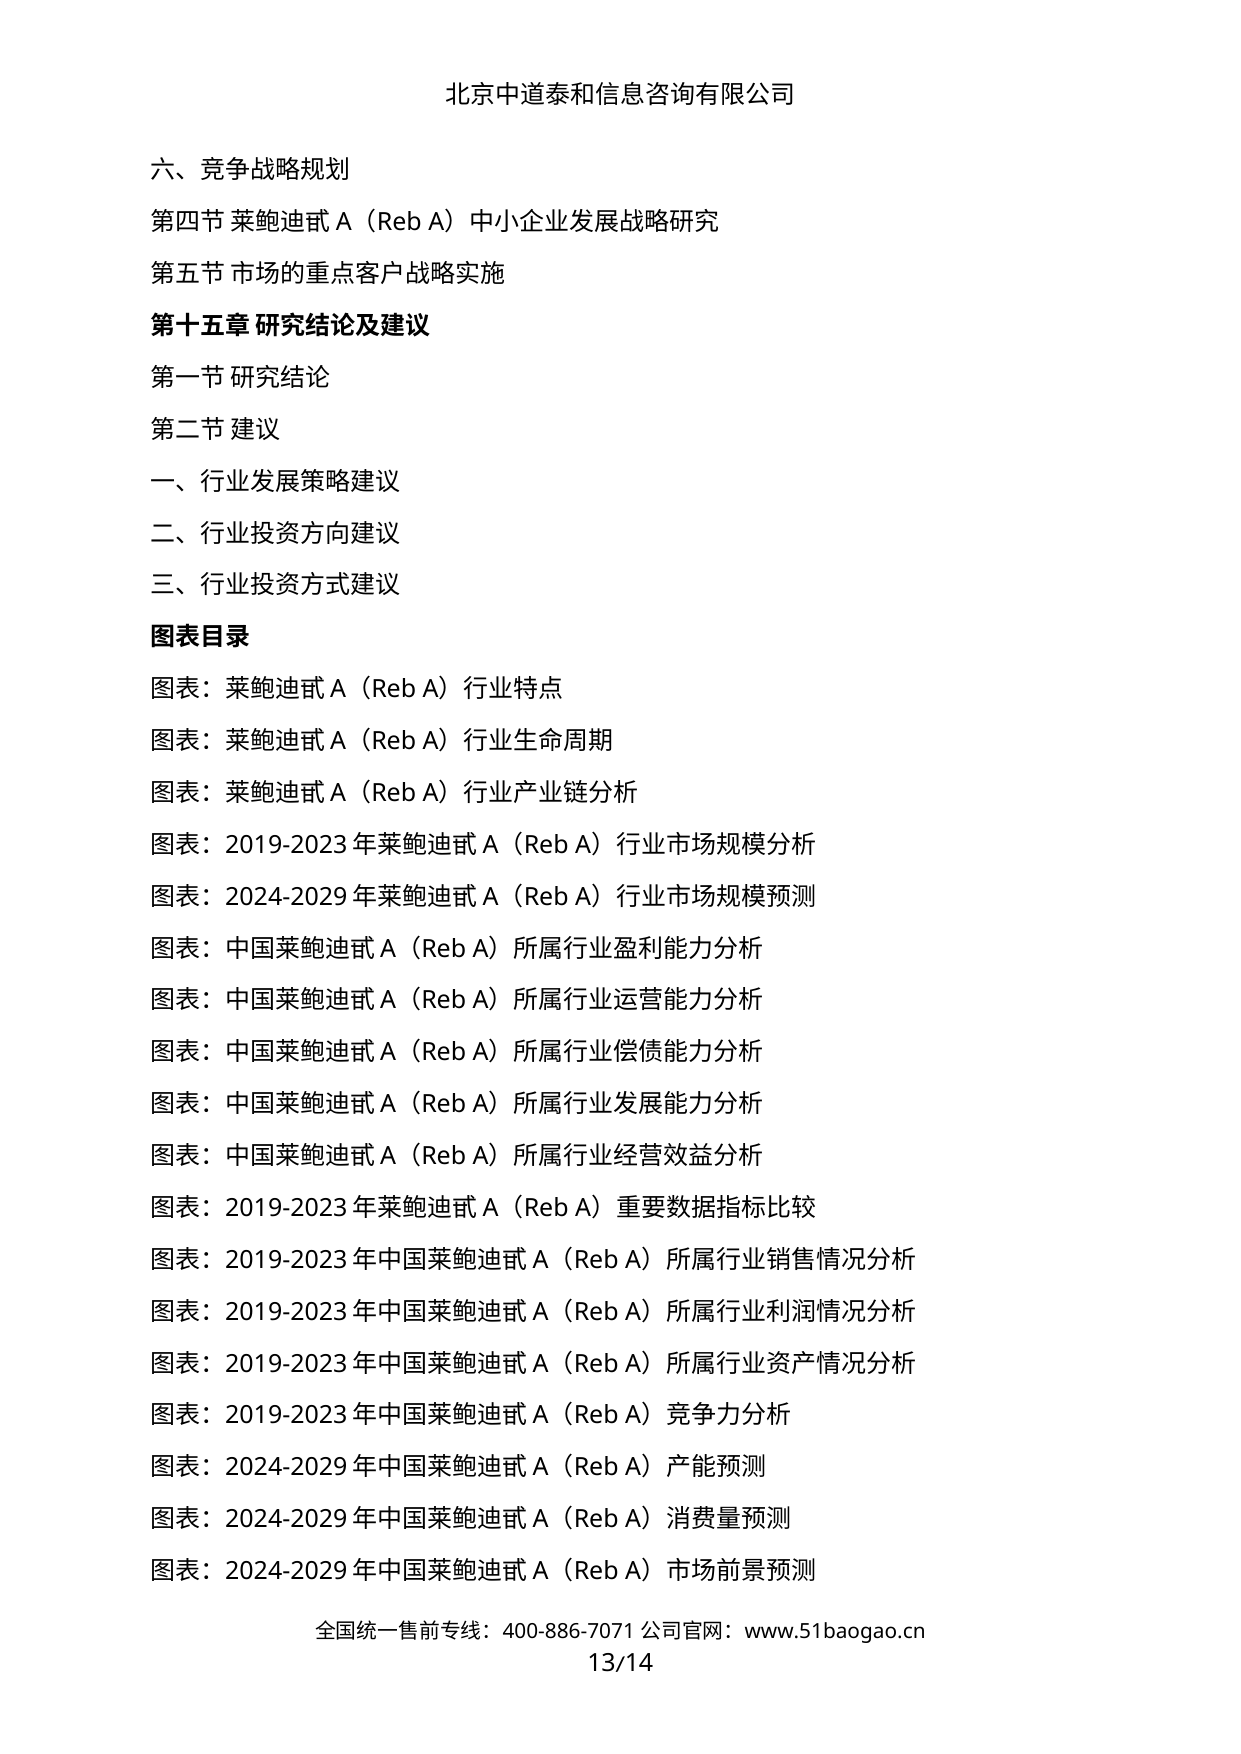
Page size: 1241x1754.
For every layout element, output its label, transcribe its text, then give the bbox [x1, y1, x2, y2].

text 第二节 建议 [150, 409, 1090, 446]
text 图表：2024-2029年中国莱鲍迪甙A（Reb A）消费量预测 [150, 1499, 1090, 1535]
text 图表：2019-2023年中国莱鲍迪甙A（Reb A）所属行业销售情况分析 [150, 1239, 1090, 1276]
text 一、行业发展策略建议 [150, 461, 1090, 497]
text 六、竞争战略规划 [150, 150, 1090, 186]
text 图表：中国莱鲍迪甙A（Reb A）所属行业偿债能力分析 [150, 1032, 1090, 1068]
text 图表：中国莱鲍迪甙A（Reb A）所属行业发展能力分析 [150, 1084, 1090, 1120]
text 第十五章 研究结论及建议 [150, 306, 1090, 342]
text 图表：2019-2023年中国莱鲍迪甙A（Reb A）所属行业资产情况分析 [150, 1343, 1090, 1379]
text 第五节 市场的重点客户战略实施 [150, 254, 1090, 290]
text 图表：中国莱鲍迪甙A（Reb A）所属行业运营能力分析 [150, 980, 1090, 1016]
text 图表目录 [150, 617, 1090, 653]
text 图表：中国莱鲍迪甙A（Reb A）所属行业盈利能力分析 [150, 928, 1090, 964]
text 图表：莱鲍迪甙A（Reb A）行业特点 [150, 669, 1090, 705]
text 图表：2024-2029年莱鲍迪甙A（Reb A）行业市场规模预测 [150, 876, 1090, 912]
text 二、行业投资方向建议 [150, 513, 1090, 549]
text 第四节 莱鲍迪甙A（Reb A）中小企业发展战略研究 [150, 202, 1090, 238]
text 图表：莱鲍迪甙A（Reb A）行业产业链分析 [150, 772, 1090, 809]
text 图表：莱鲍迪甙A（Reb A）行业生命周期 [150, 721, 1090, 757]
text 图表：2019-2023年莱鲍迪甙A（Reb A）行业市场规模分析 [150, 824, 1090, 861]
text 图表：中国莱鲍迪甙A（Reb A）所属行业经营效益分析 [150, 1136, 1090, 1172]
text 图表：2024-2029年中国莱鲍迪甙A（Reb A）市场前景预测 [150, 1551, 1090, 1587]
text 图表：2019-2023年莱鲍迪甙A（Reb A）重要数据指标比较 [150, 1187, 1090, 1224]
text 图表：2019-2023年中国莱鲍迪甙A（Reb A）所属行业利润情况分析 [150, 1291, 1090, 1327]
text 图表：2024-2029年中国莱鲍迪甙A（Reb A）产能预测 [150, 1447, 1090, 1483]
text 第一节 研究结论 [150, 357, 1090, 394]
text 图表：2019-2023年中国莱鲍迪甙A（Reb A）竞争力分析 [150, 1395, 1090, 1431]
text 三、行业投资方式建议 [150, 565, 1090, 601]
